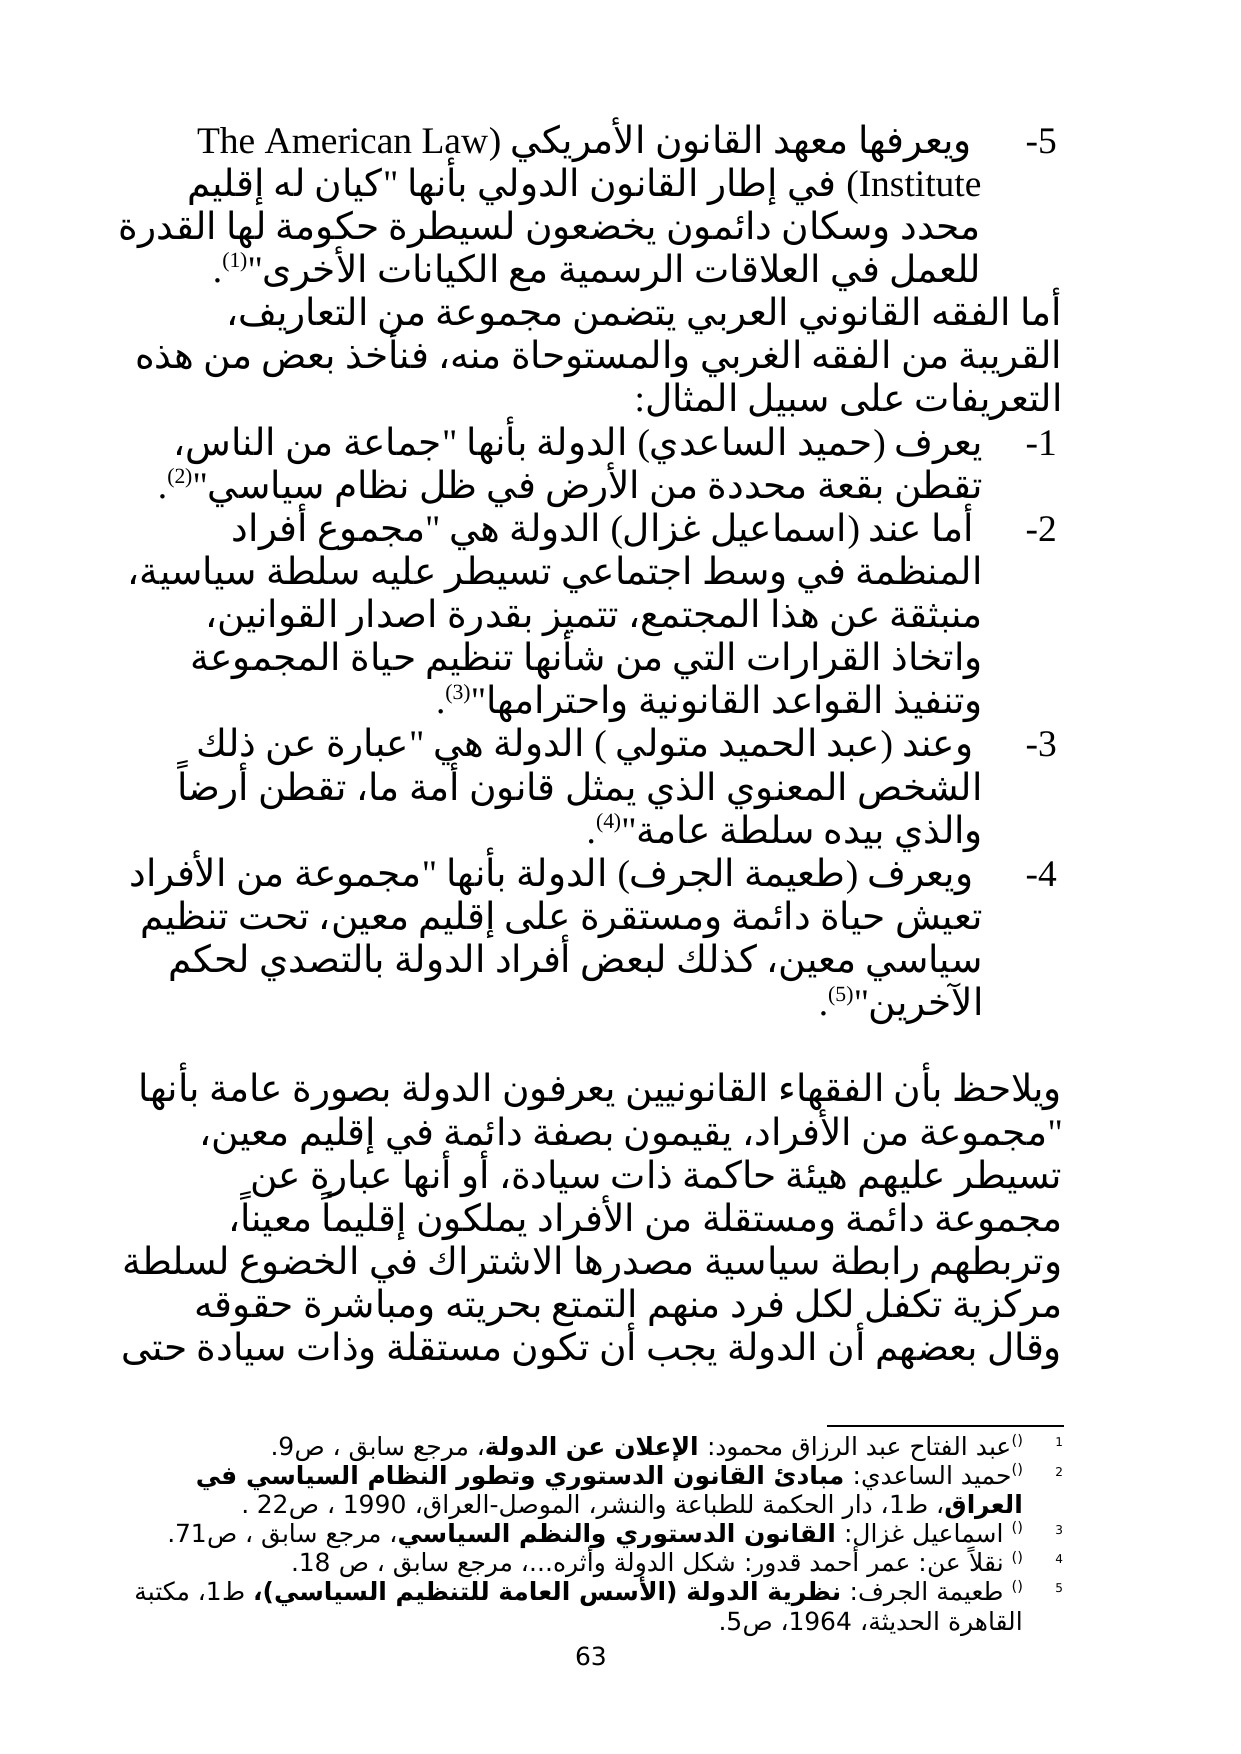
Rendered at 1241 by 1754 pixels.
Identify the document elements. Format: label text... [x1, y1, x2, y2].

text أما الفقه القانوني العربي يتضمن مجموعة من التعاريف، القريبة من الفقه الغربي والمستوحاة منه، فنأخذ بعض من هذه التعريفات على سبيل المثال: [118, 291, 1063, 420]
list ويعرفها معهد القانون الأمريكي (The American Law Institute) في إطار القانون الدولي بأنها "كيان له إقليم محدد وسكان دائمون يخضعون لسيطرة حكومة لها القدرة للعمل في العلاقات الرسمية مع الكيانات الأخرى"(). [118, 118, 1026, 291]
list يعرف (حميد الساعدي) الدولة بأنها "جماعة من الناس، تقطن بقعة محددة من الأرض في ظل نظام سياسي"(). [118, 420, 1026, 506]
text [118, 1067, 1063, 1369]
list وعند (عبد الحميد متولي ) الدولة هي "عبارة عن ذلك الشخص المعنوي الذي يمثل قانون أمة ما، تقطن أرضاً والذي بيده سلطة عامة"(). [118, 722, 1026, 851]
list ويعرف (طعيمة الجرف) الدولة بأنها "مجموعة من الأفراد تعيش حياة دائمة ومستقرة على إقليم معين، تحت تنظيم سياسي معين، كذلك لبعض أفراد الدولة بالتصدي لحكم الآخرين"(). [118, 851, 1026, 1024]
list أما عند (اسماعيل غزال) الدولة هي "مجموع أفراد المنظمة في وسط اجتماعي تسيطر عليه سلطة سياسية، منبثقة عن هذا المجتمع، تتميز بقدرة اصدار القوانين، واتخاذ القرارات التي من شأنها تنظيم حياة المجموعة وتنفيذ القواعد القانونية واحترامها"(). [118, 506, 1026, 722]
